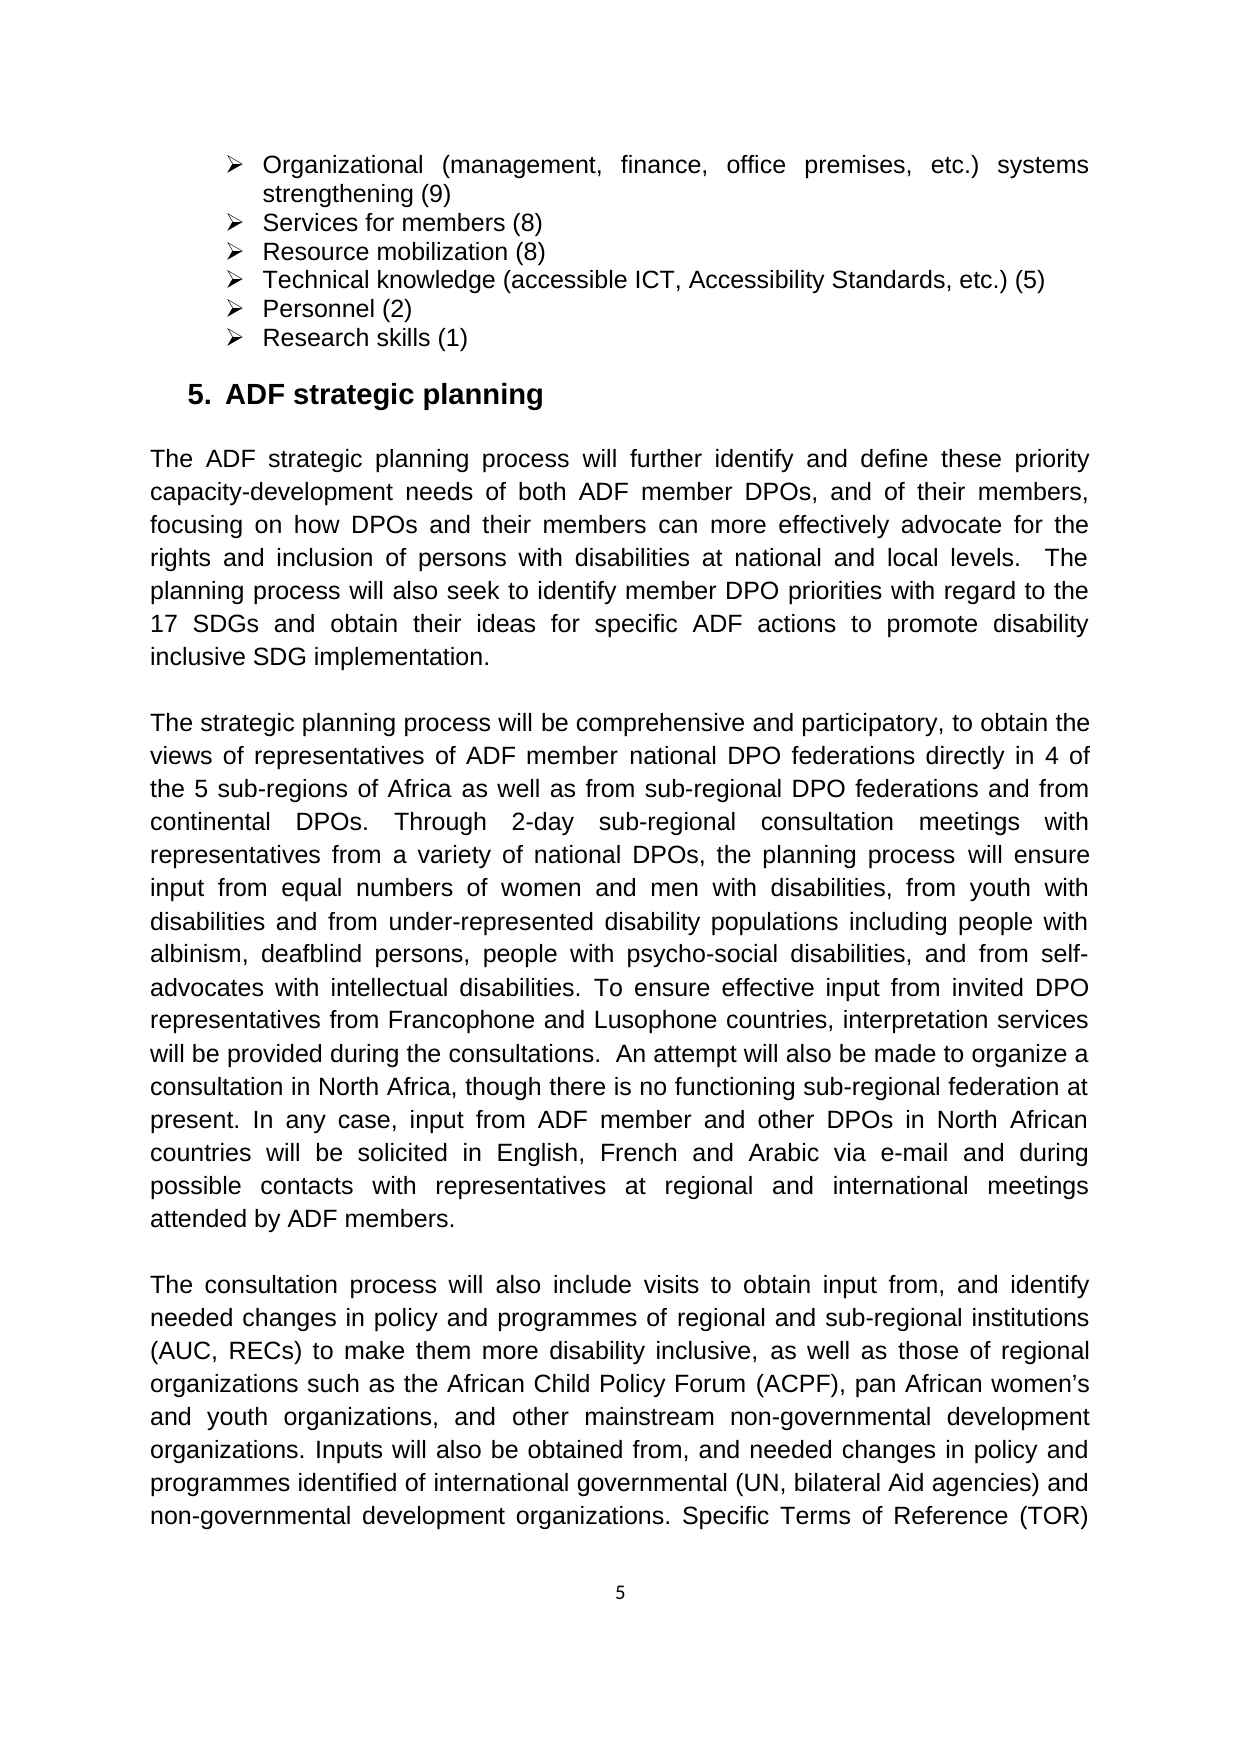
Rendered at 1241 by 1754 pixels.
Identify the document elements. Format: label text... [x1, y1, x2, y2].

list Resource mobilization (8) [225, 236, 1090, 265]
list Research skills (1) [225, 323, 1090, 352]
list Organizational (management, finance, office premises, etc.) systems strengthening (9) [225, 150, 1090, 208]
list The strategic planning process will be comprehensive and participatory, to obtain the views of representatives of ADF member national DPO federations directly in 4 of the 5 sub-regions of Africa as well as from sub-regional DPO federations and from continental DPOs. Through 2-day sub-regional consultation meetings with representatives from a variety of national DPOs, the planning process will ensure input from equal numbers of women and men with disabilities, from youth with disabilities and from under-represented disability populations including people with albinism, deafblind persons, people with psycho-social disabilities, and from self-advocates with intellectual disabilities. To ensure effective input from invited DPO representatives from Francophone and Lusophone countries, interpretation services will be provided during the consultations. An attempt will also be made to organize a consultation in North Africa, though there is no functioning sub-regional federation at present. In any case, input from ADF member and other DPOs in North African countries will be solicited in English, French and Arabic via e-mail and during possible contacts with representatives at regional and international meetings attended by ADF members. [150, 708, 1090, 1232]
list Personnel (2) [225, 294, 1090, 323]
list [150, 1270, 1090, 1529]
list The ADF strategic planning process will further identify and define these priority capacity-development needs of both ADF member DPOs, and of their members, focusing on how DPOs and their members can more effectively advocate for the rights and inclusion of persons with disabilities at national and local levels. The planning process will also seek to identify member DPO priorities with regard to the 17 SDGs and obtain their ideas for specific ADF actions to promote disability inclusive SDG implementation. [150, 444, 1090, 671]
list Services for members (8) [225, 208, 1090, 236]
subtitle ADF strategic planning [187, 377, 1090, 410]
list Technical knowledge (accessible ICT, Accessibility Standards, etc.) (5) [225, 265, 1090, 294]
